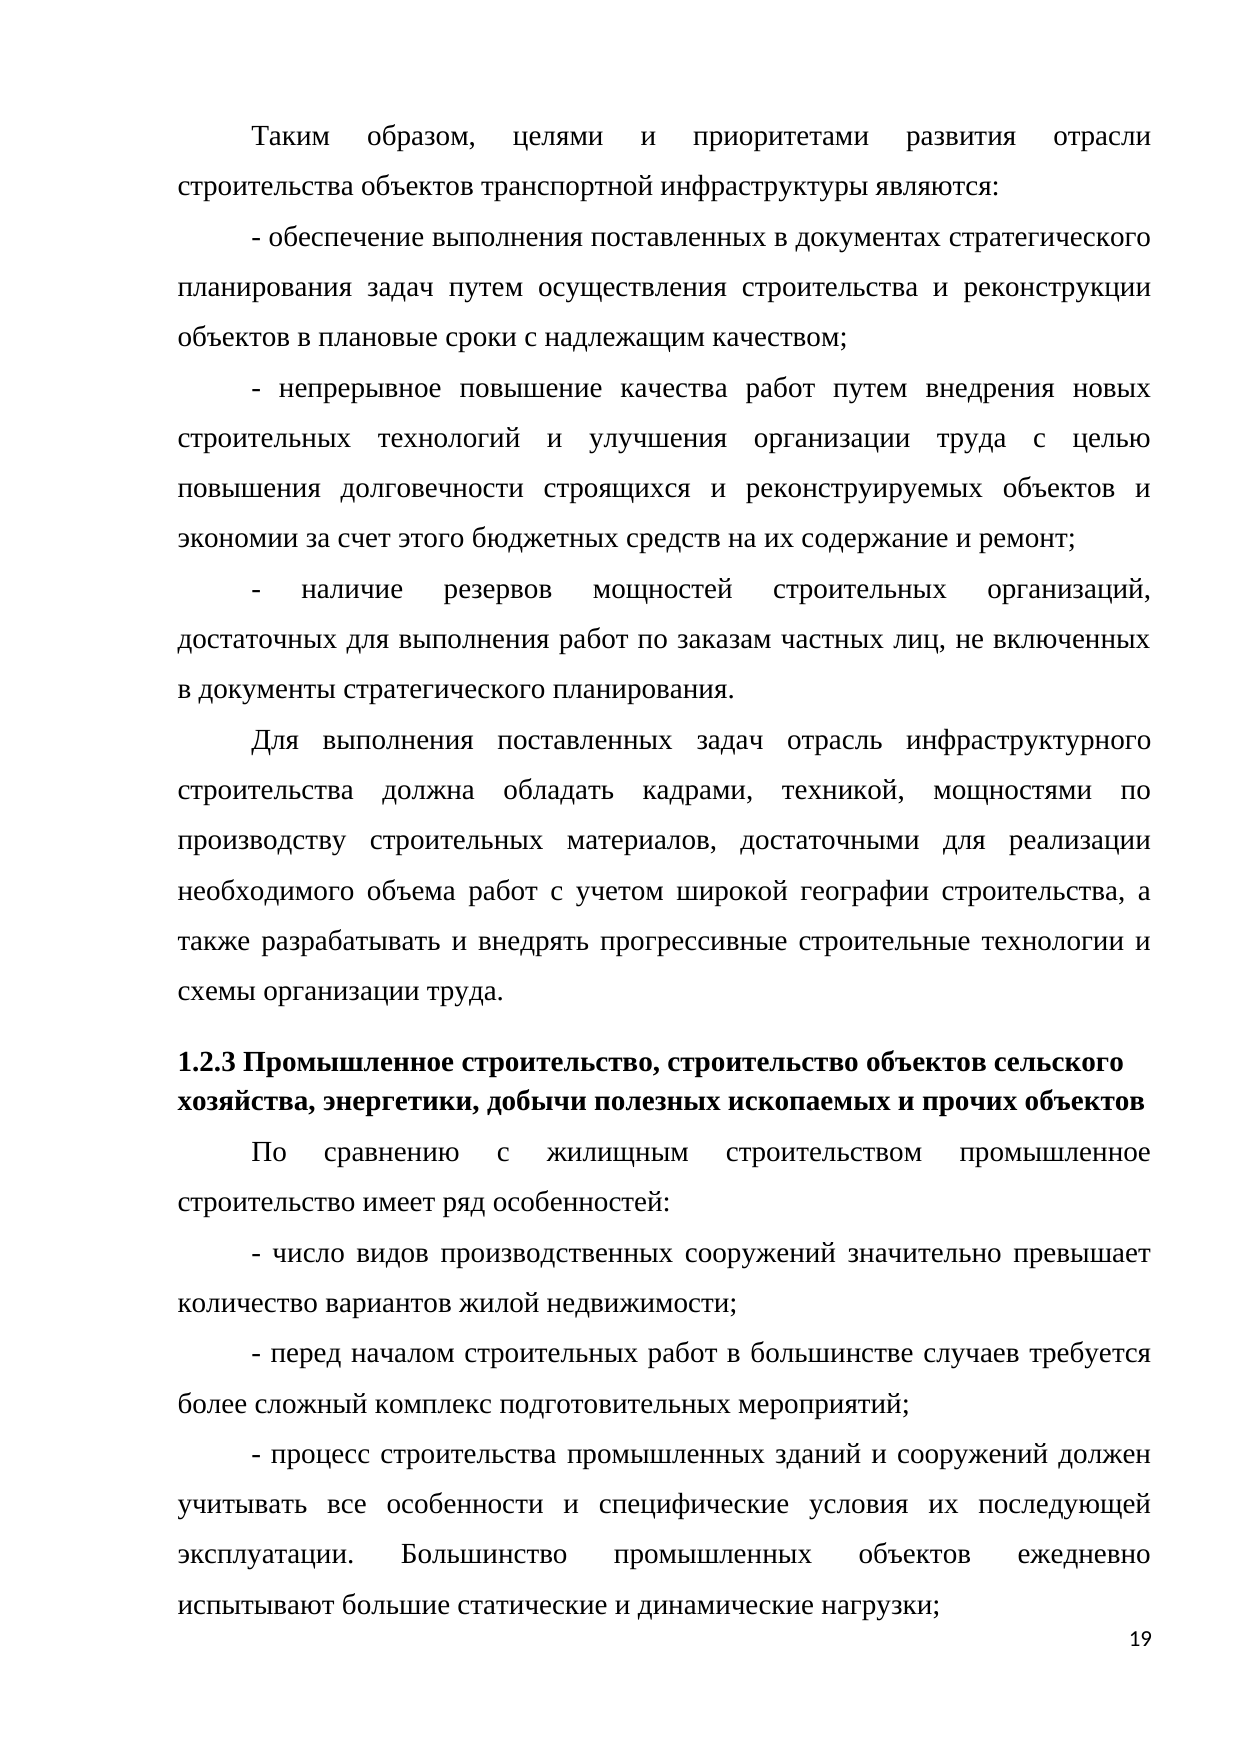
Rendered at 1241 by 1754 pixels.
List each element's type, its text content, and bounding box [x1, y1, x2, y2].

text - процесс строительства промышленных зданий и сооружений должен учитывать все особенности и специфические условия их последующей эксплуатации. Большинство промышленных объектов ежедневно испытывают большие статические и динамические нагрузки; [177, 1436, 1152, 1621]
text Для выполнения поставленных задач отрасль инфраструктурного строительства должна обладать кадрами, техникой, мощностями по производству строительных материалов, достаточными для реализации необходимого объема работ с учетом широкой географии строительства, а также разрабатывать и внедрять прогрессивные строительные технологии и схемы организации труда. [177, 722, 1152, 1007]
text Таким образом, целями и приоритетами развития отрасли строительства объектов транспортной инфраструктуры являются: [177, 118, 1152, 202]
text По сравнению с жилищным строительством промышленное строительство имеет ряд особенностей: [177, 1134, 1152, 1218]
subtitle 1.2.3 Промышленное строительство, строительство объектов сельского хозяйства, энергетики, добычи полезных ископаемых и прочих объектов [177, 1044, 1152, 1117]
text - перед началом строительных работ в большинстве случаев требуется более сложный комплекс подготовительных мероприятий; [177, 1335, 1152, 1419]
text - наличие резервов мощностей строительных организаций, достаточных для выполнения работ по заказам частных лиц, не включенных в документы стратегического планирования. [177, 571, 1152, 705]
text - непрерывное повышение качества работ путем внедрения новых строительных технологий и улучшения организации труда с целью повышения долговечности строящихся и реконструируемых объектов и экономии за счет этого бюджетных средств на их содержание и ремонт; [177, 370, 1152, 554]
text - обеспечение выполнения поставленных в документах стратегического планирования задач путем осуществления строительства и реконструкции объектов в плановые сроки с надлежащим качеством; [177, 219, 1152, 353]
text - число видов производственных сооружений значительно превышает количество вариантов жилой недвижимости; [177, 1235, 1152, 1319]
